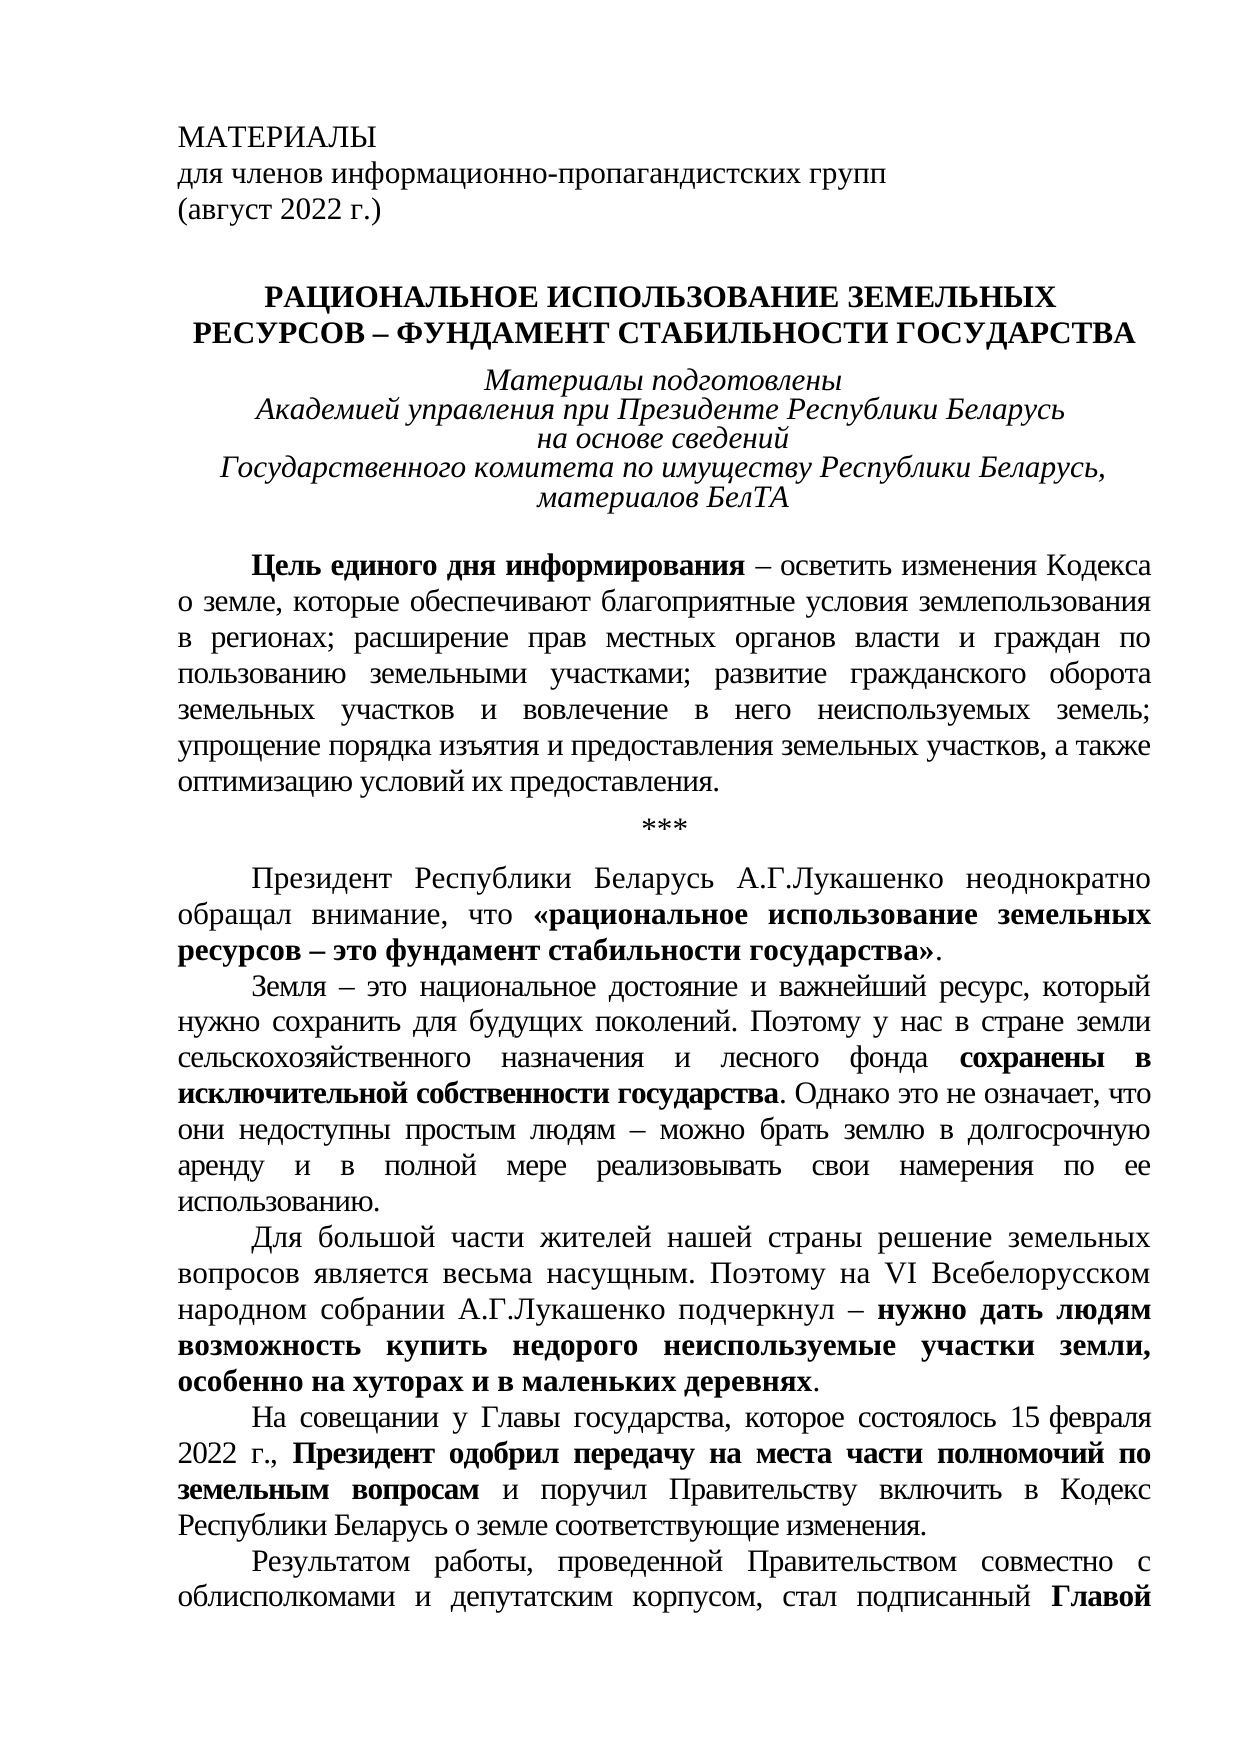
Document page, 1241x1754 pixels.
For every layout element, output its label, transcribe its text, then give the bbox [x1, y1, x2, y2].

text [177, 1542, 1152, 1614]
text Академией управления при Президенте Республики Беларусь на основе сведений Государственного комитета по имуществу Республики Беларусь, материалов БелТА [177, 396, 1152, 513]
text На совещании у Главы государства, которое состоялось 15 февраля 2022 г., Президент одобрил передачу на места части полномочий по земельным вопросам и поручил Правительству включить в Кодекс Республики Беларусь о земле соответствующие изменения. [177, 1398, 1152, 1542]
text Цель единого дня информирования – осветить изменения Кодекса о земле, которые обеспечивают благоприятные условия землепользования в регионах; расширение прав местных органов власти и граждан по пользованию земельными участками; развитие гражданского оборота земельных участков и вовлечение в него неиспользуемых земель; упрощение порядка изъятия и предоставления земельных участков, а также оптимизацию условий их предоставления. [177, 546, 1152, 798]
text РАЦИОНАЛЬНОЕ ИСПОЛЬЗОВАНИЕ ЗЕМЕЛЬНЫХ РЕСУРСОВ – ФУНДАМЕНТ СТАБИЛЬНОСТИ ГОСУДАРСТВА [177, 278, 1152, 350]
text МАТЕРИАЛЫ [177, 118, 1152, 154]
text Президент Республики Беларусь А.Г.Лукашенко неоднократно обращал внимание, что «рациональное использование земельных ресурсов – это фундамент стабильности государства». [177, 859, 1152, 967]
text Для большой части жителей нашей страны решение земельных вопросов является весьма насущным. Поэтому на VI Всебелорусском народном собрании А.Г.Лукашенко подчеркнул – нужно дать людям возможность купить недорого неиспользуемые участки земли, особенно на хуторах и в маленьких деревнях. [177, 1218, 1152, 1398]
text *** [177, 811, 1152, 846]
text Материалы подготовлены [177, 367, 1152, 396]
text для членов информационно-пропагандистских групп [177, 154, 1152, 190]
text (август 2022 г.) [177, 190, 1152, 226]
text Земля – это национальное достояние и важнейший ресурс, который нужно сохранить для будущих поколений. Поэтому у нас в стране земли сельскохозяйственного назначения и лесного фонда сохранены в исключительной собственности государства. Однако это не означает, что они недоступны простым людям – можно брать землю в долгосрочную аренду и в полной мере реализовывать свои намерения по ее использованию. [177, 967, 1152, 1218]
